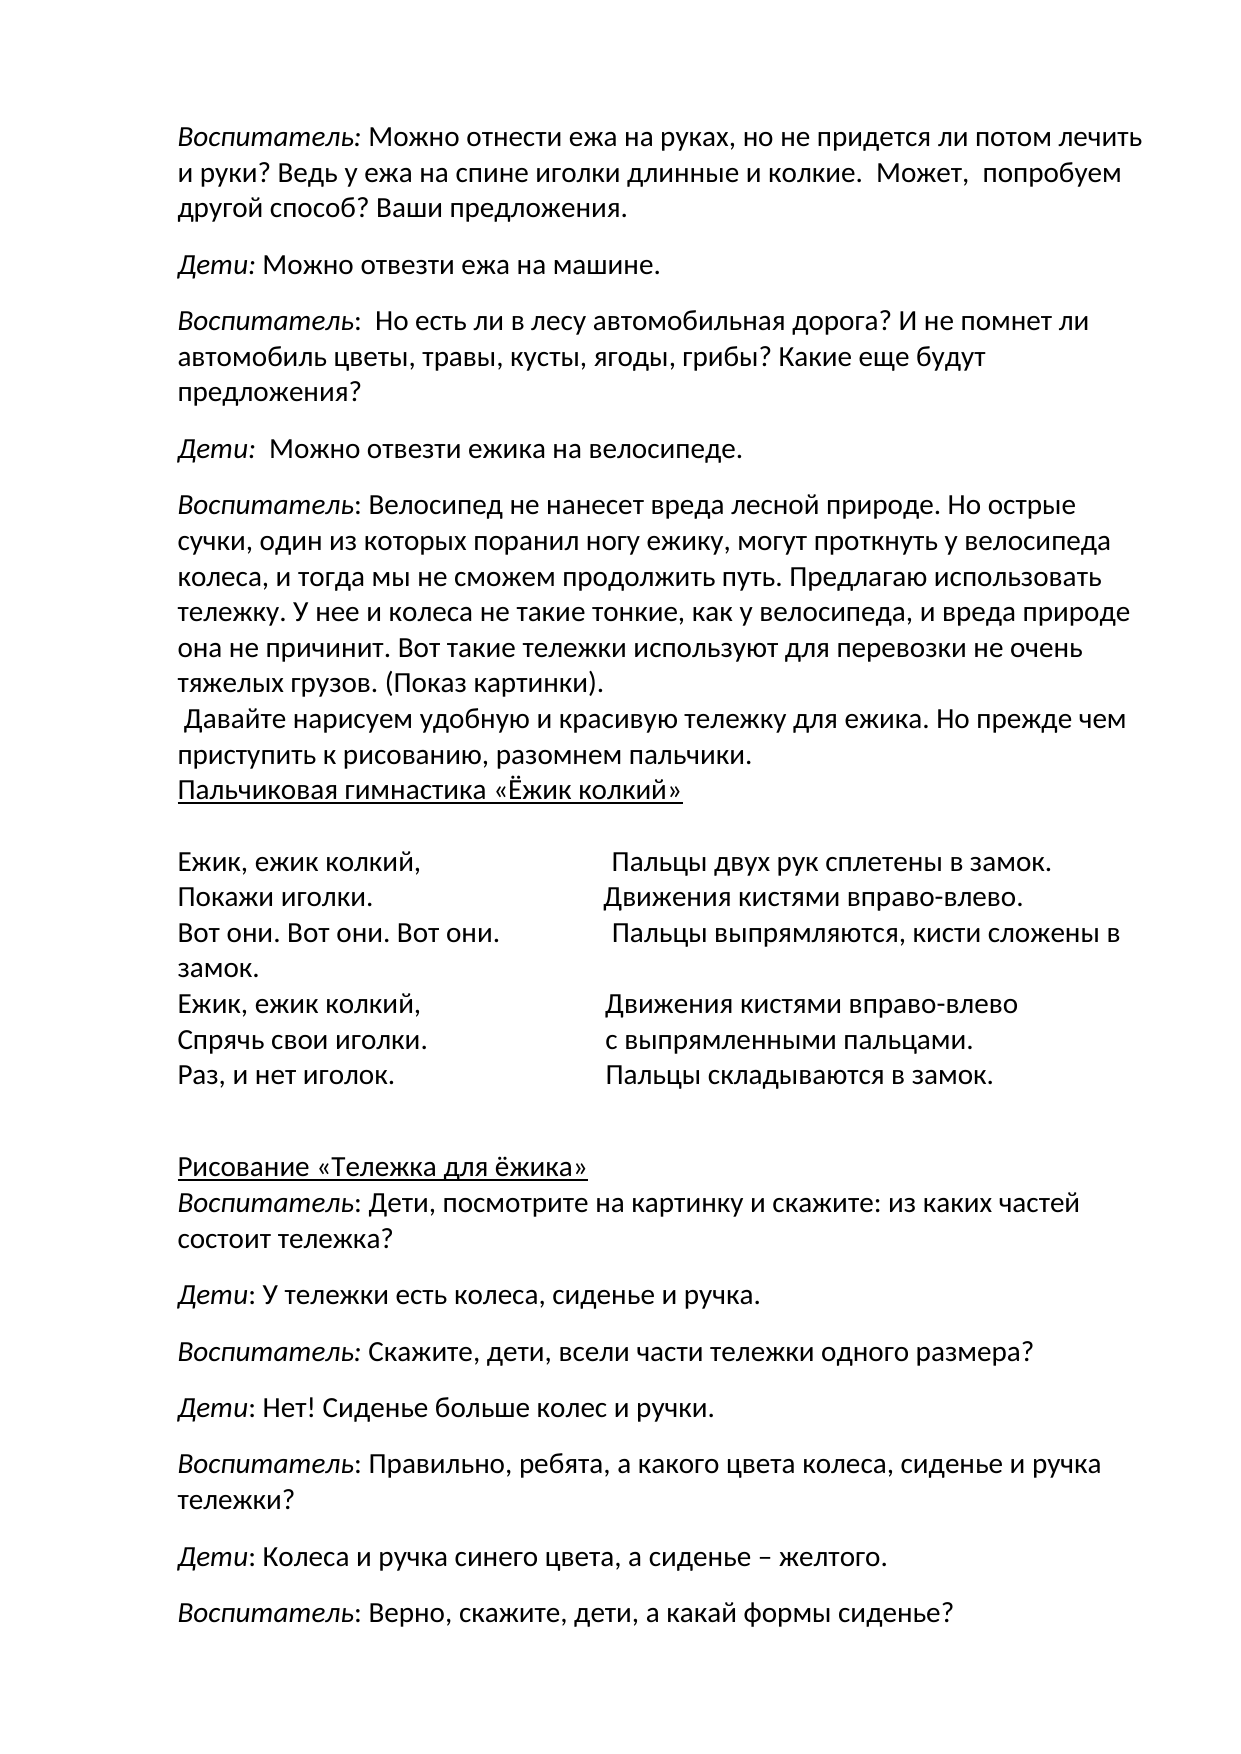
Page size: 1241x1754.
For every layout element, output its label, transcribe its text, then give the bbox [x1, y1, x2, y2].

text Дети: У тележки есть колеса, сиденье и ручка. [177, 1276, 1152, 1312]
text Воспитатель: Но есть ли в лесу автомобильная дорога? И не помнет ли автомобиль цветы, травы, кусты, ягоды, грибы? Какие еще будут предложения? [177, 302, 1152, 409]
text Воспитатель: Правильно, ребята, а какого цвета колеса, сиденье и ручка тележки? [177, 1446, 1152, 1517]
text Дети: Колеса и ручка синего цвета, а сиденье – желтого. [177, 1538, 1152, 1573]
text Воспитатель: Скажите, дети, всели части тележки одного размера? [177, 1333, 1152, 1368]
text Воспитатель: Можно отнести ежа на руках, но не придется ли потом лечить и руки? Ведь у ежа на спине иголки длинные и колкие. Может, попробуем другой способ? Ваши предложения. [177, 118, 1152, 225]
text Воспитатель: Велосипед не нанесет вреда лесной природе. Но острые сучки, один из которых поранил ногу ежику, могут проткнуть у велосипеда колеса, и тогда мы не сможем продолжить путь. Предлагаю использовать тележку. У нее и колеса не такие тонкие, как у велосипеда, и вреда природе она не причинит. Вот такие тележки используют для перевозки не очень тяжелых грузов. (Показ картинки). Давайте нарисуем удобную и красивую тележку для ежика. Но прежде чем приступить к рисованию, разомнем пальчики. Пальчиковая гимнастика «Ёжик колкий» Ежик, ежик колкий, Пальцы двух рук сплетены в замок. Покажи иголки. Движения кистями вправо-влево. Вот они. Вот они. Вот они. Пальцы выпрямляются, кисти сложены в замок. Ежик, ежик колкий, Движения кистями вправо-влево Спрячь свои иголки. с выпрямленными пальцами. Раз, и нет иголок. Пальцы складываются в замок. [177, 486, 1152, 1092]
text Воспитатель: Верно, скажите, дети, а какай формы сиденье? [177, 1594, 1152, 1630]
text Дети: Нет! Сиденье больше колес и ручки. [177, 1389, 1152, 1425]
text Дети: Можно отвезти ежика на велосипеде. [177, 430, 1152, 466]
text Дети: Можно отвезти ежа на машине. [177, 246, 1152, 281]
text Рисование «Тележка для ёжика» Воспитатель: Дети, посмотрите на картинку и скажите: из каких частей состоит тележка? [177, 1113, 1152, 1255]
